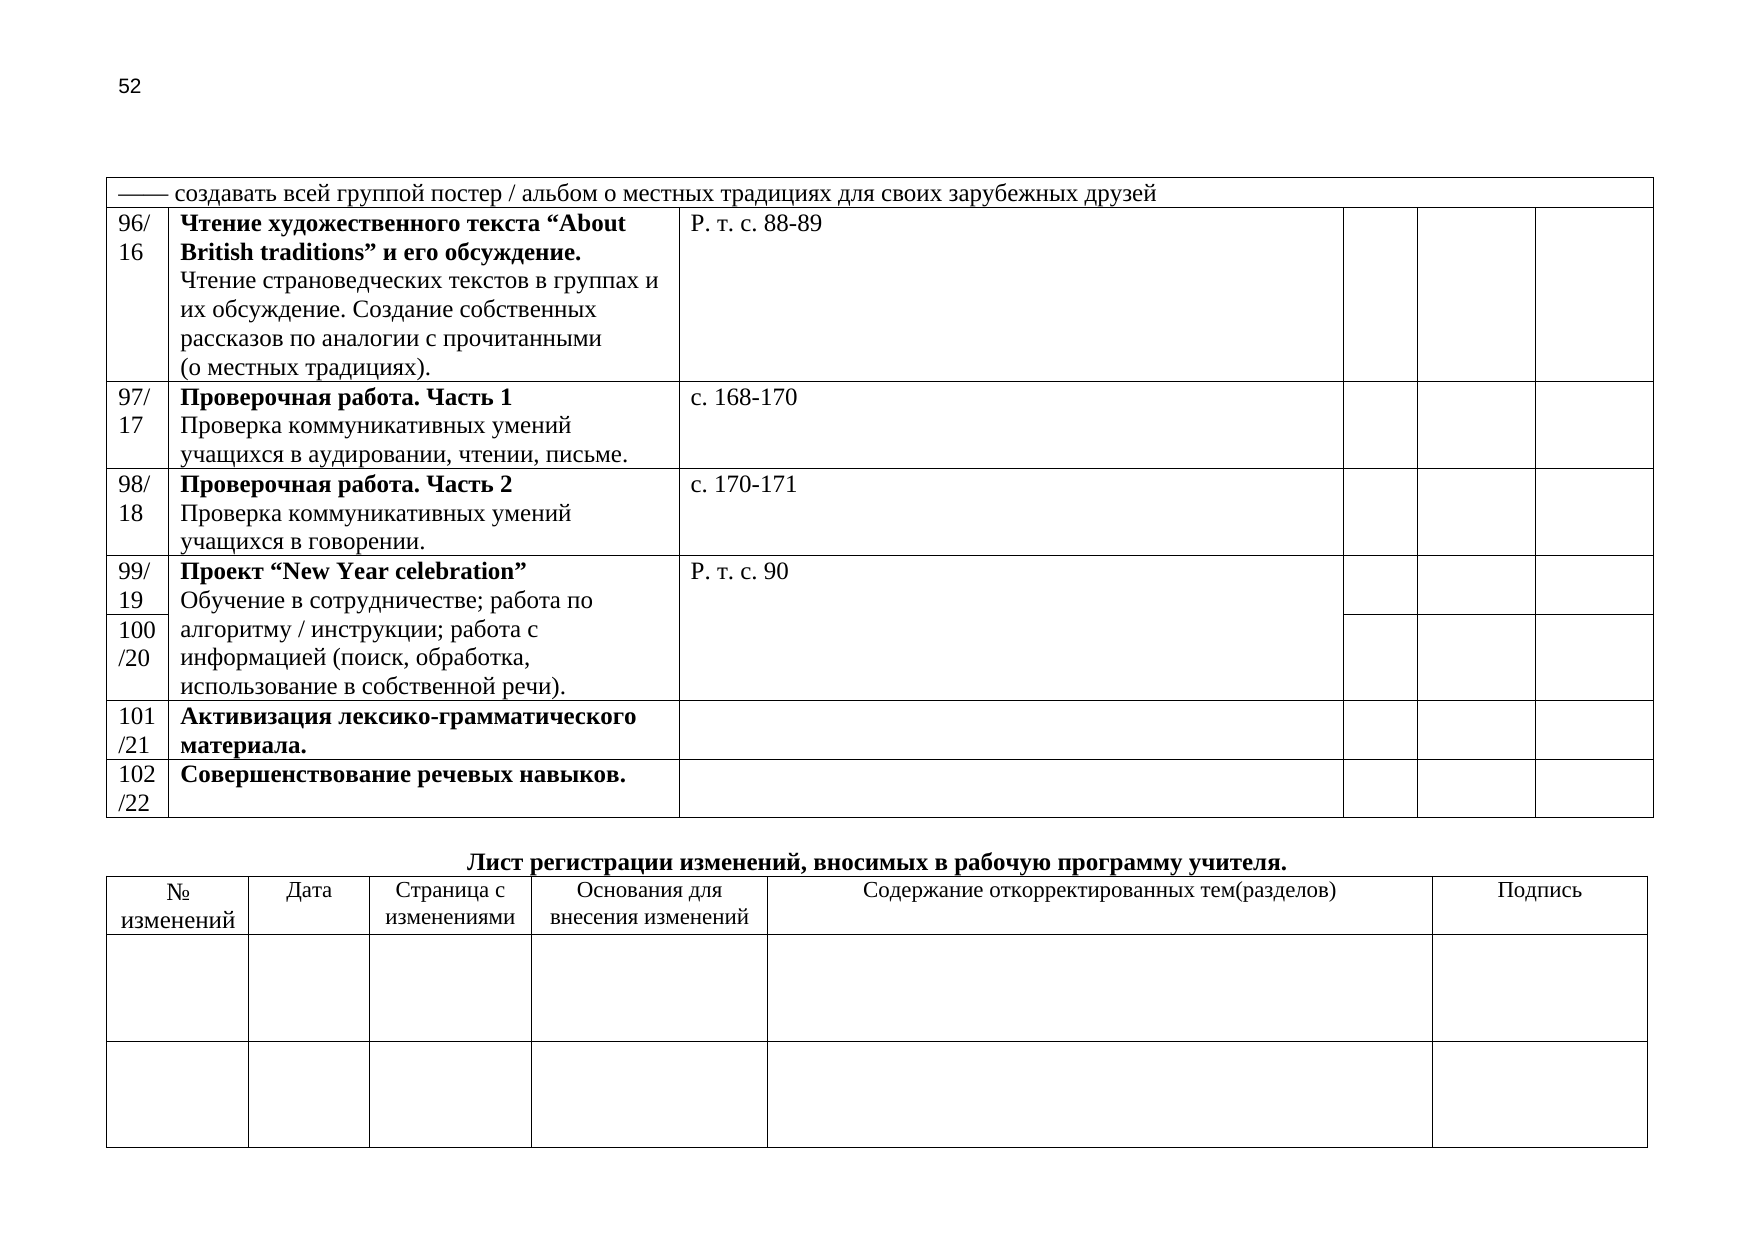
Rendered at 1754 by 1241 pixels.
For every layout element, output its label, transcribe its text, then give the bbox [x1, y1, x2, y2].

table_cell [680, 701, 1343, 758]
table_cell 102/22 [107, 760, 168, 817]
table_cell [1536, 701, 1653, 758]
table_cell [370, 935, 531, 1041]
table_cell [107, 935, 248, 1041]
table_cell Чтение художественного текста “About British traditions” и его обсуждение. Чтение страноведческих текстов в группах и их обсуждение. Создание собственных рассказов по аналогии с прочитанными (о местных традициях). [169, 208, 679, 381]
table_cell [107, 178, 1653, 207]
table_cell [1418, 469, 1535, 555]
table_header Страница с изменениями [370, 877, 531, 934]
table_cell [1433, 935, 1647, 1041]
table_cell [768, 1042, 1432, 1147]
table_cell [249, 1042, 369, 1147]
table_cell [532, 1042, 767, 1147]
table_cell [1418, 382, 1535, 468]
table_cell [1344, 382, 1417, 468]
table_cell [1344, 615, 1417, 700]
table_cell [1536, 615, 1653, 700]
table_cell [1536, 760, 1653, 817]
table_cell Проверочная работа. Часть 1 Проверка коммуникативных умений учащихся в аудировании, чтении, письме. [169, 382, 679, 468]
table_cell [1536, 556, 1653, 614]
table_header Содержание откорректированных тем(разделов) [768, 877, 1432, 934]
table_cell Проверочная работа. Часть 2 Проверка коммуникативных умений учащихся в говорении. [169, 469, 679, 555]
table_cell с. 170-171 [680, 469, 1343, 555]
table_cell 98/18 [107, 469, 168, 555]
table_cell [1433, 1042, 1647, 1147]
table_header Дата [249, 877, 369, 934]
table_cell [1536, 208, 1653, 381]
table_cell Р. т. с. 90 [680, 556, 1343, 700]
table_header № изменений [107, 877, 248, 934]
table_cell [768, 935, 1432, 1041]
table_cell [1418, 701, 1535, 758]
table_cell с. 168-170 [680, 382, 1343, 468]
table_cell [1418, 556, 1535, 614]
table_cell [1344, 208, 1417, 381]
table_cell [107, 1042, 248, 1147]
table_cell [1344, 701, 1417, 758]
table_cell [1344, 469, 1417, 555]
table_cell [1418, 615, 1535, 700]
table_cell Проект “New Year celebration” Обучение в сотрудничестве; работа по алгоритму / инструкции; работа с информацией (поиск, обработка, использование в собственной речи). [169, 556, 679, 700]
table_cell [1536, 382, 1653, 468]
table_cell [1344, 556, 1417, 614]
table_header Основания для внесения изменений [532, 877, 767, 934]
table_cell [370, 1042, 531, 1147]
table_header Подпись [1433, 877, 1647, 934]
table_cell [1536, 469, 1653, 555]
table_cell [1344, 760, 1417, 817]
table_cell [249, 935, 369, 1041]
table_cell 99/19 [107, 556, 168, 614]
table_cell [1418, 760, 1535, 817]
table_cell Р. т. с. 88-89 [680, 208, 1343, 381]
table_cell Совершенствование речевых навыков. [169, 760, 679, 817]
table_cell [532, 935, 767, 1041]
table_cell 100/20 [107, 615, 168, 700]
table_cell Активизация лексико-грамматического материала. [169, 701, 679, 758]
table_cell 97/17 [107, 382, 168, 468]
table_cell 96/16 [107, 208, 168, 381]
table_cell 101/21 [107, 701, 168, 758]
text Лист регистрации изменений, вносимых в рабочую программу учителя. [118, 847, 1636, 876]
table_cell [680, 760, 1343, 817]
table_cell [1418, 208, 1535, 381]
